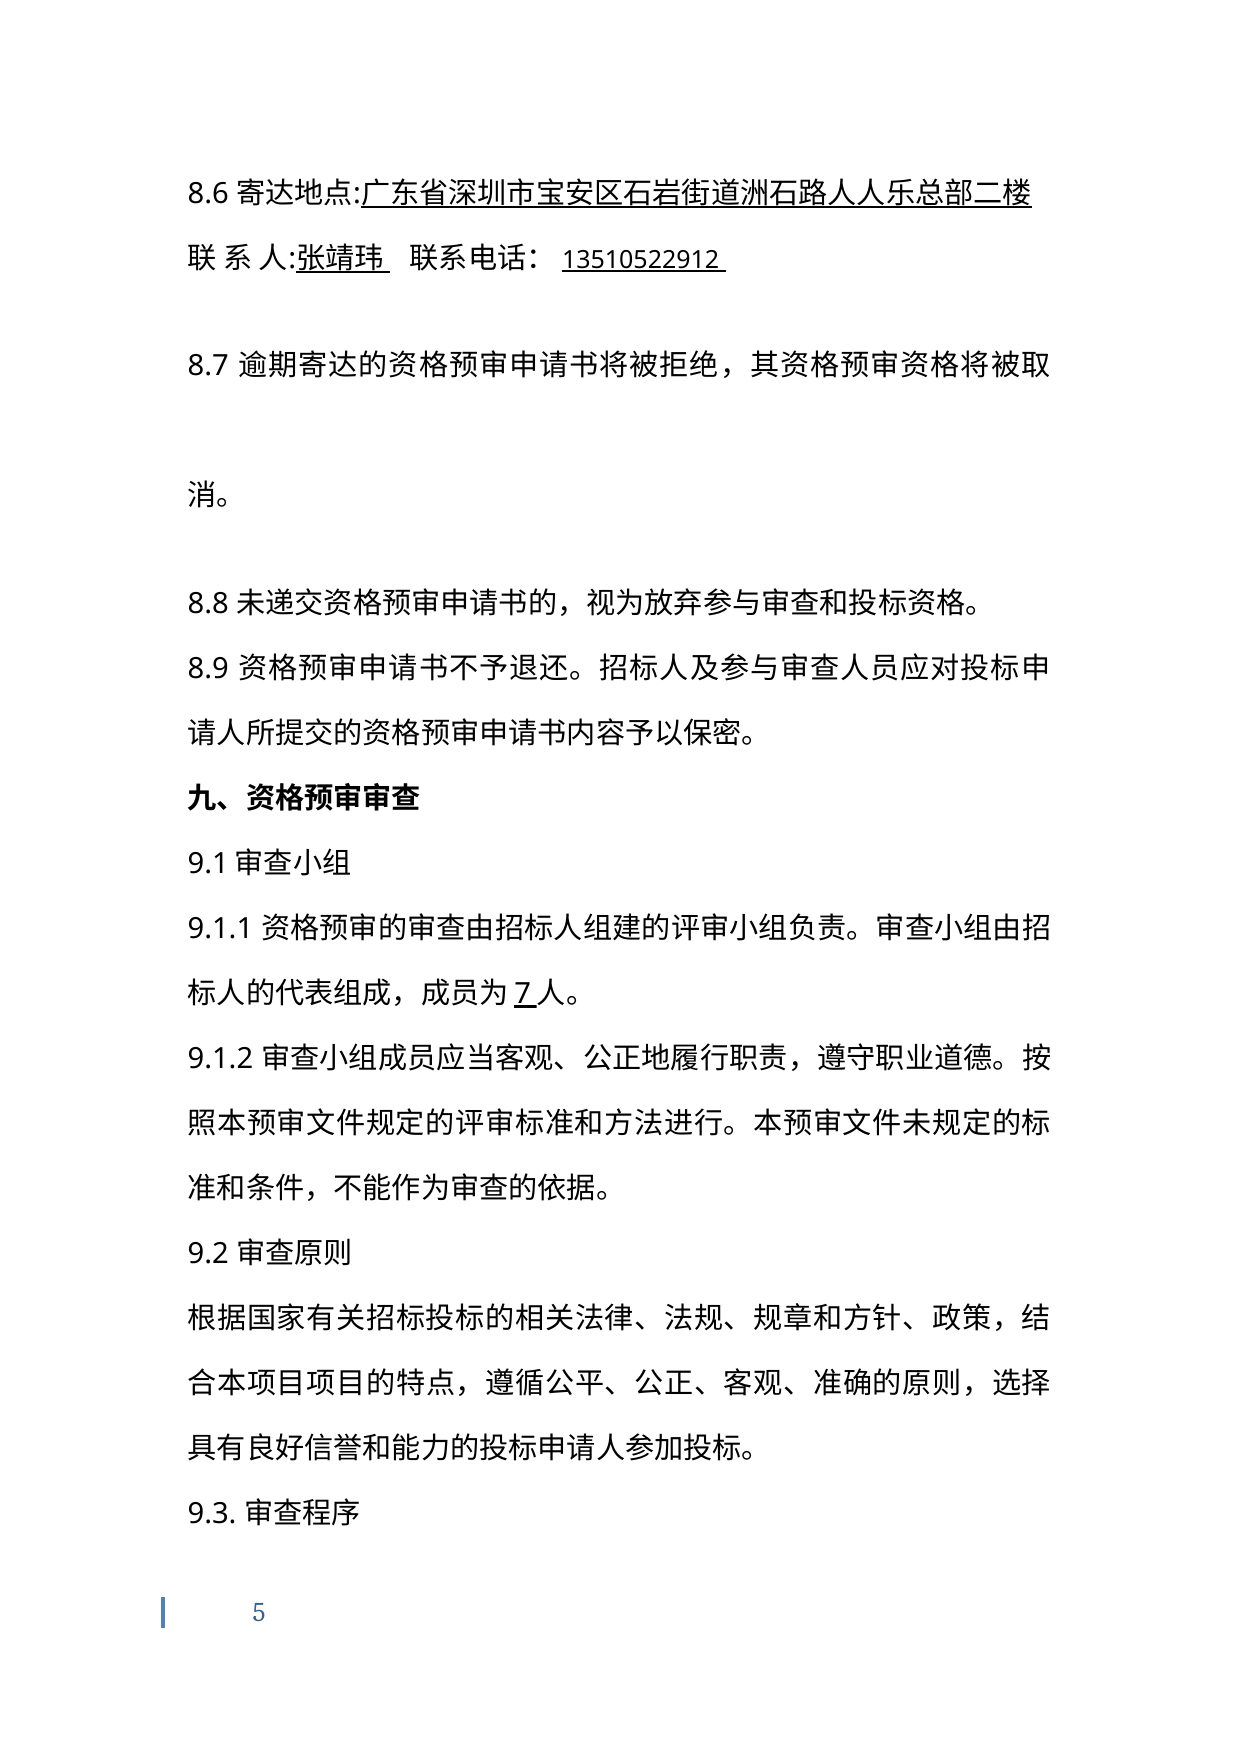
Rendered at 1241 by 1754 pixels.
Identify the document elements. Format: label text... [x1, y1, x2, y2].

text 9.1审查小组 [187, 828, 1053, 893]
text 9.1.1 资格预审的审查由招标人组建的评审小组负责。审查小组由招标人的代表组成，成员为7人。 [187, 893, 1053, 1023]
text 8.9 资格预审申请书不予退还。招标人及参与审查人员应对投标申请人所提交的资格预审申请书内容予以保密。 [187, 633, 1053, 763]
text 9.1.2 审查小组成员应当客观、公正地履行职责，遵守职业道德。按照本预审文件规定的评审标准和方法进行。本预审文件未规定的标准和条件，不能作为审查的依据。 [187, 1023, 1053, 1218]
text 九、资格预审审查 [187, 763, 1053, 828]
text 8.8 未递交资格预审申请书的，视为放弃参与审查和投标资格。 [187, 568, 1053, 633]
text 根据国家有关招标投标的相关法律、法规、规章和方针、政策，结合本项目项目的特点，遵循公平、公正、客观、准确的原则，选择具有良好信誉和能力的投标申请人参加投标。 [187, 1283, 1053, 1478]
text 9.3. 审查程序 [187, 1478, 1053, 1543]
text 8.7 逾期寄达的资格预审申请书将被拒绝，其资格预审资格将被取消。 [187, 331, 1053, 526]
text 8.6 寄达地点:广东省深圳市宝安区石岩街道洲石路人人乐总部二楼 [187, 158, 1053, 223]
text 9.2 审查原则 [187, 1218, 1053, 1283]
text 联 系 人:张靖玮 联系电话： 13510522912 [187, 223, 1053, 288]
